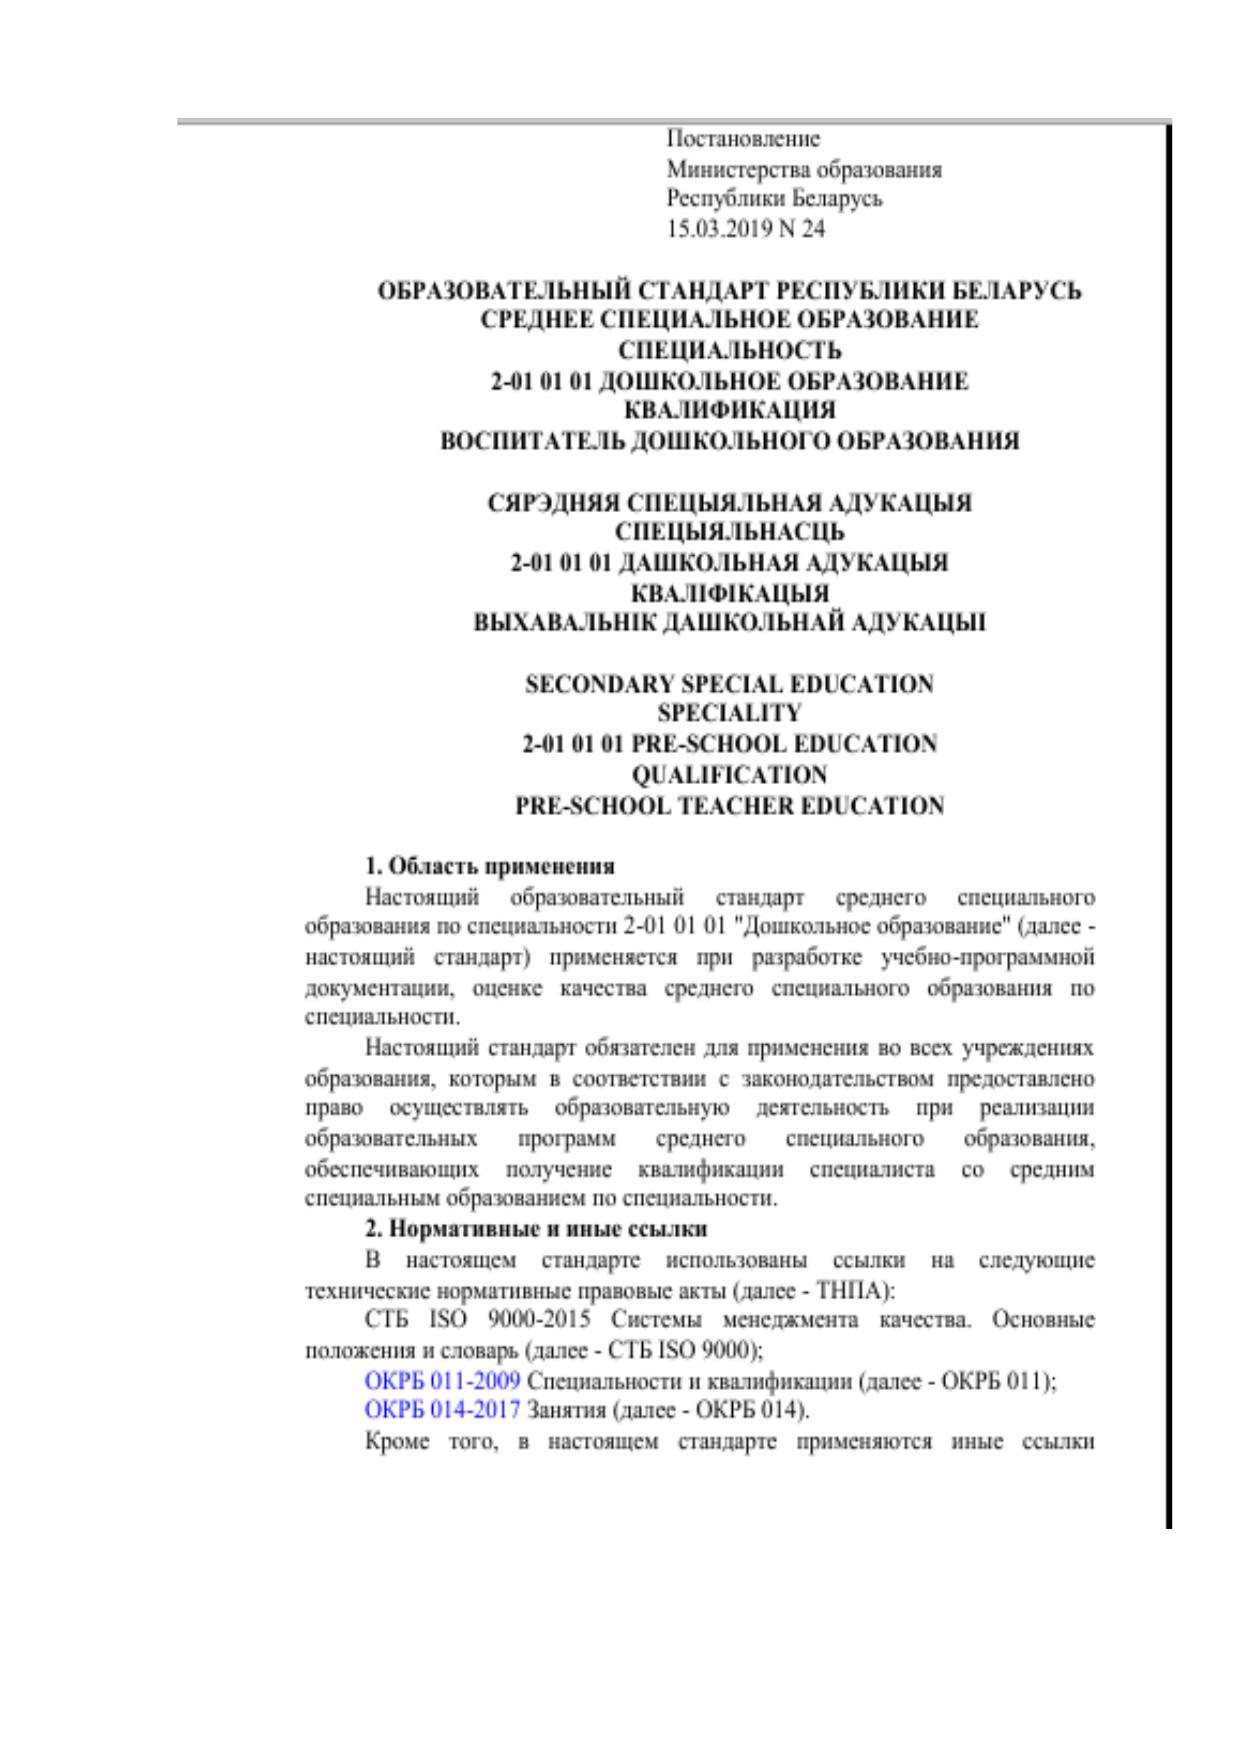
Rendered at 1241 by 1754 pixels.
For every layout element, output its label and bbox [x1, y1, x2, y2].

picture [177, 118, 1173, 1529]
